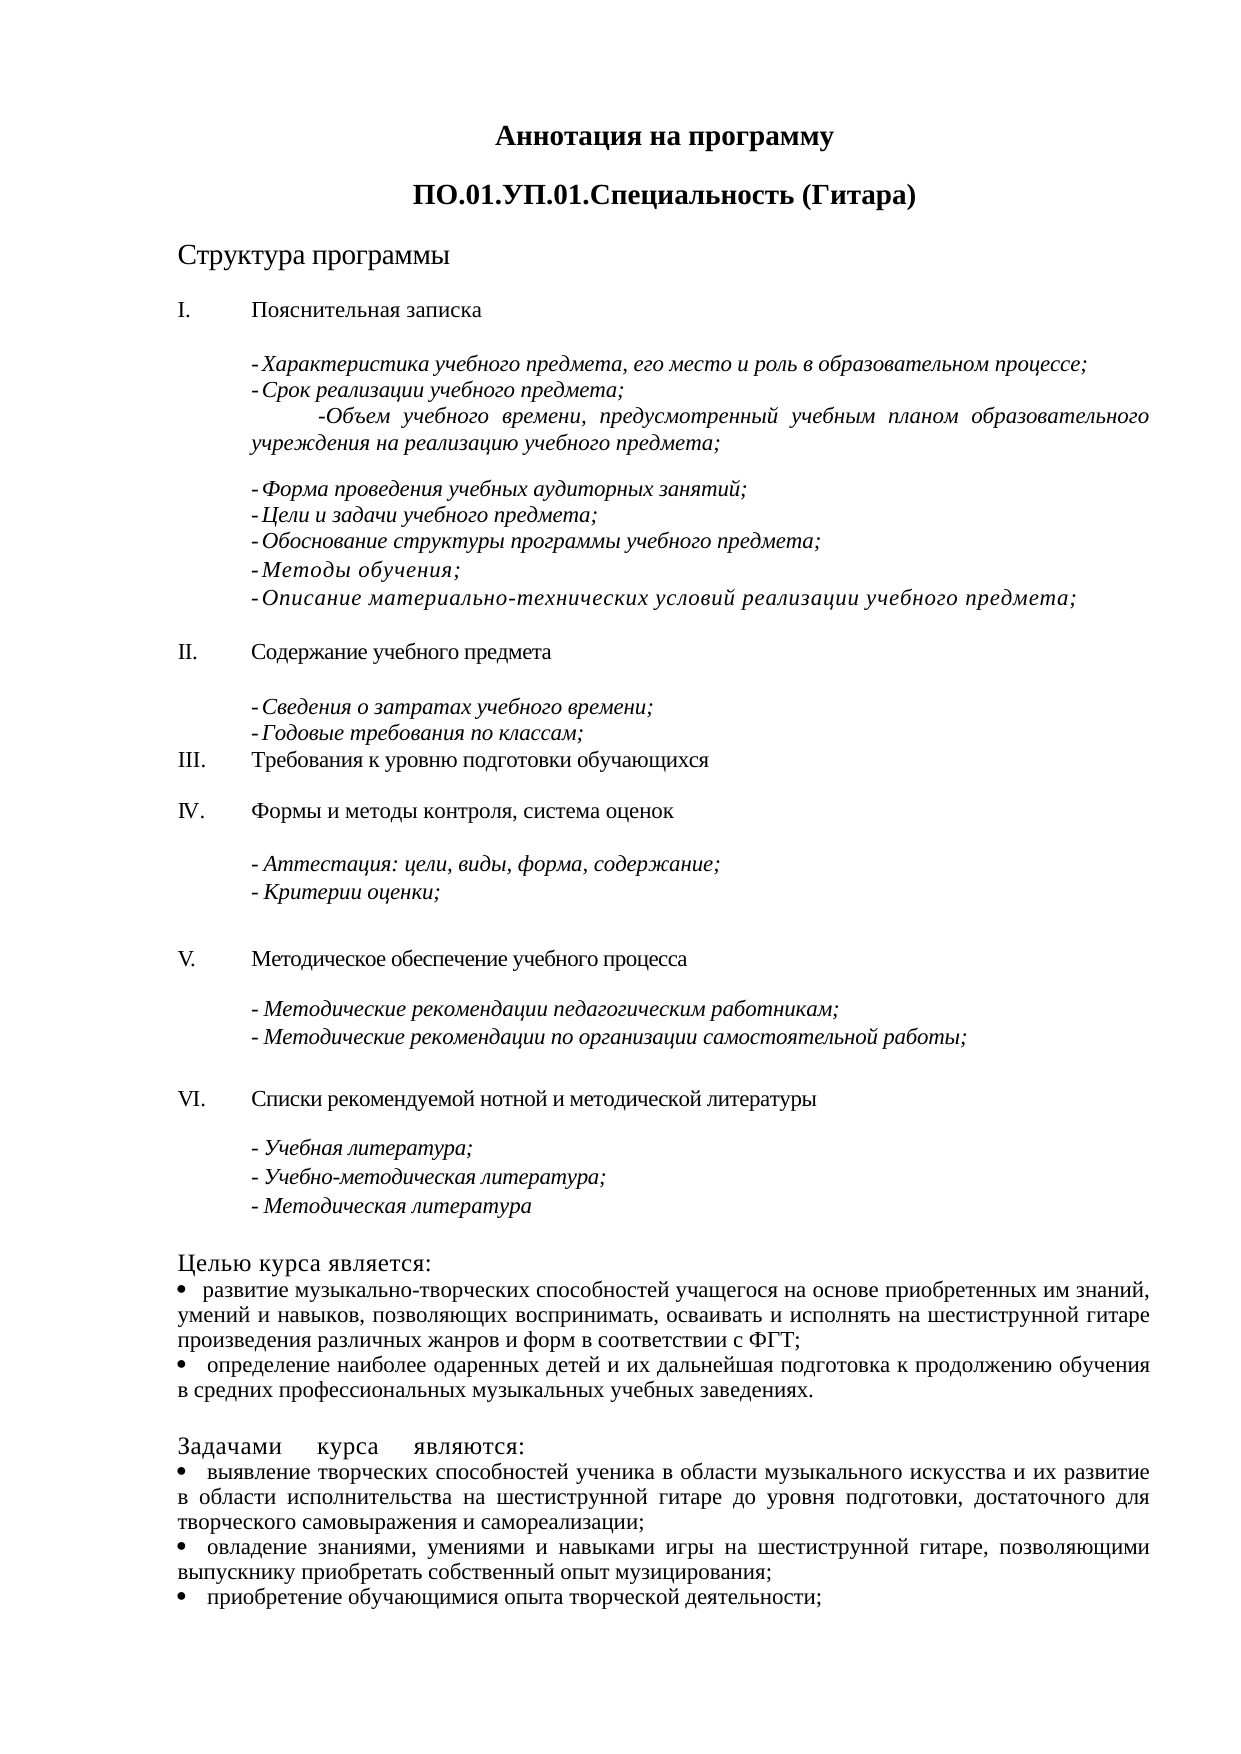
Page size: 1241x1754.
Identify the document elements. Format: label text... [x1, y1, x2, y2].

text V. Методическое обеспечение учебного процесса [177, 944, 1152, 972]
text IV. Формы и методы контроля, система оценок [178, 797, 1152, 823]
list приобретение обучающимися опыта творческой деятельности; [177, 1584, 1152, 1609]
list Описание материально-технических условий реализации учебного предмета; [251, 584, 1152, 611]
list Характеристика учебного предмета, его место и роль в образовательном процессе; [251, 351, 1152, 377]
list Годовые требования по классам; [251, 719, 1152, 746]
list Методические рекомендации педагогическим работникам; [251, 993, 1152, 1022]
text II. Содержание учебного предмета [178, 638, 1152, 664]
list Методы обучения; [251, 556, 1152, 582]
text Аннотация на программу [177, 118, 1152, 152]
text Задачами курса являются: [177, 1431, 1152, 1459]
text I. Пояснительная записка [177, 296, 1152, 323]
list Методические рекомендации по организации самостоятельной работы; [251, 1022, 1152, 1050]
list развитие музыкально-творческих способностей учащегося на основе приобретенных им знаний, умений и навыков, позволяющих воспринимать, осваивать и исполнять на шестиструнной гитаре произведения различных жанров и форм в соответствии с ФГТ; [177, 1277, 1152, 1352]
list Срок реализации учебного предмета; [251, 377, 1152, 403]
list Учебно-методическая литература; [251, 1162, 1152, 1191]
list Обоснование структуры программы учебного предмета; [251, 528, 1152, 554]
list Методическая литература [251, 1191, 1152, 1219]
text VI. Списки рекомендуемой нотной и методической литературы [177, 1083, 1152, 1112]
list Аттестация: цели, виды, форма, содержание; [251, 848, 1152, 877]
list Критерии оценки; [251, 877, 1152, 905]
text III. Требования к уровню подготовки обучающихся [178, 746, 1152, 772]
list овладение знаниями, умениями и навыками игры на шестиструнной гитаре, позволяющими выпускнику приобретать собственный опыт музицирования; [177, 1534, 1152, 1584]
list Учебная литература; [251, 1133, 1152, 1162]
list Сведения о затратах учебного времени; [251, 693, 1152, 719]
text -Объем учебного времени, предусмотренный учебным планом образовательного учреждения на реализацию учебного предмета; [177, 403, 1152, 455]
list Цели и задачи учебного предмета; [251, 502, 1152, 528]
list Форма проведения учебных аудиторных занятий; [251, 476, 1152, 502]
text ПО.01.УП.01.Специальность (Гитара) [177, 177, 1152, 211]
text Структура программы [177, 237, 1152, 270]
list выявление творческих способностей ученика в области музыкального искусства и их развитие в области исполнительства на шестиструнной гитаре до уровня подготовки, достаточного для творческого самовыражения и самореализации; [177, 1459, 1152, 1534]
list определение наиболее одаренных детей и их дальнейшая подготовка к продолжению обучения в средних профессиональных музыкальных учебных заведениях. [177, 1352, 1152, 1402]
text Целью курса является: [177, 1248, 1152, 1277]
